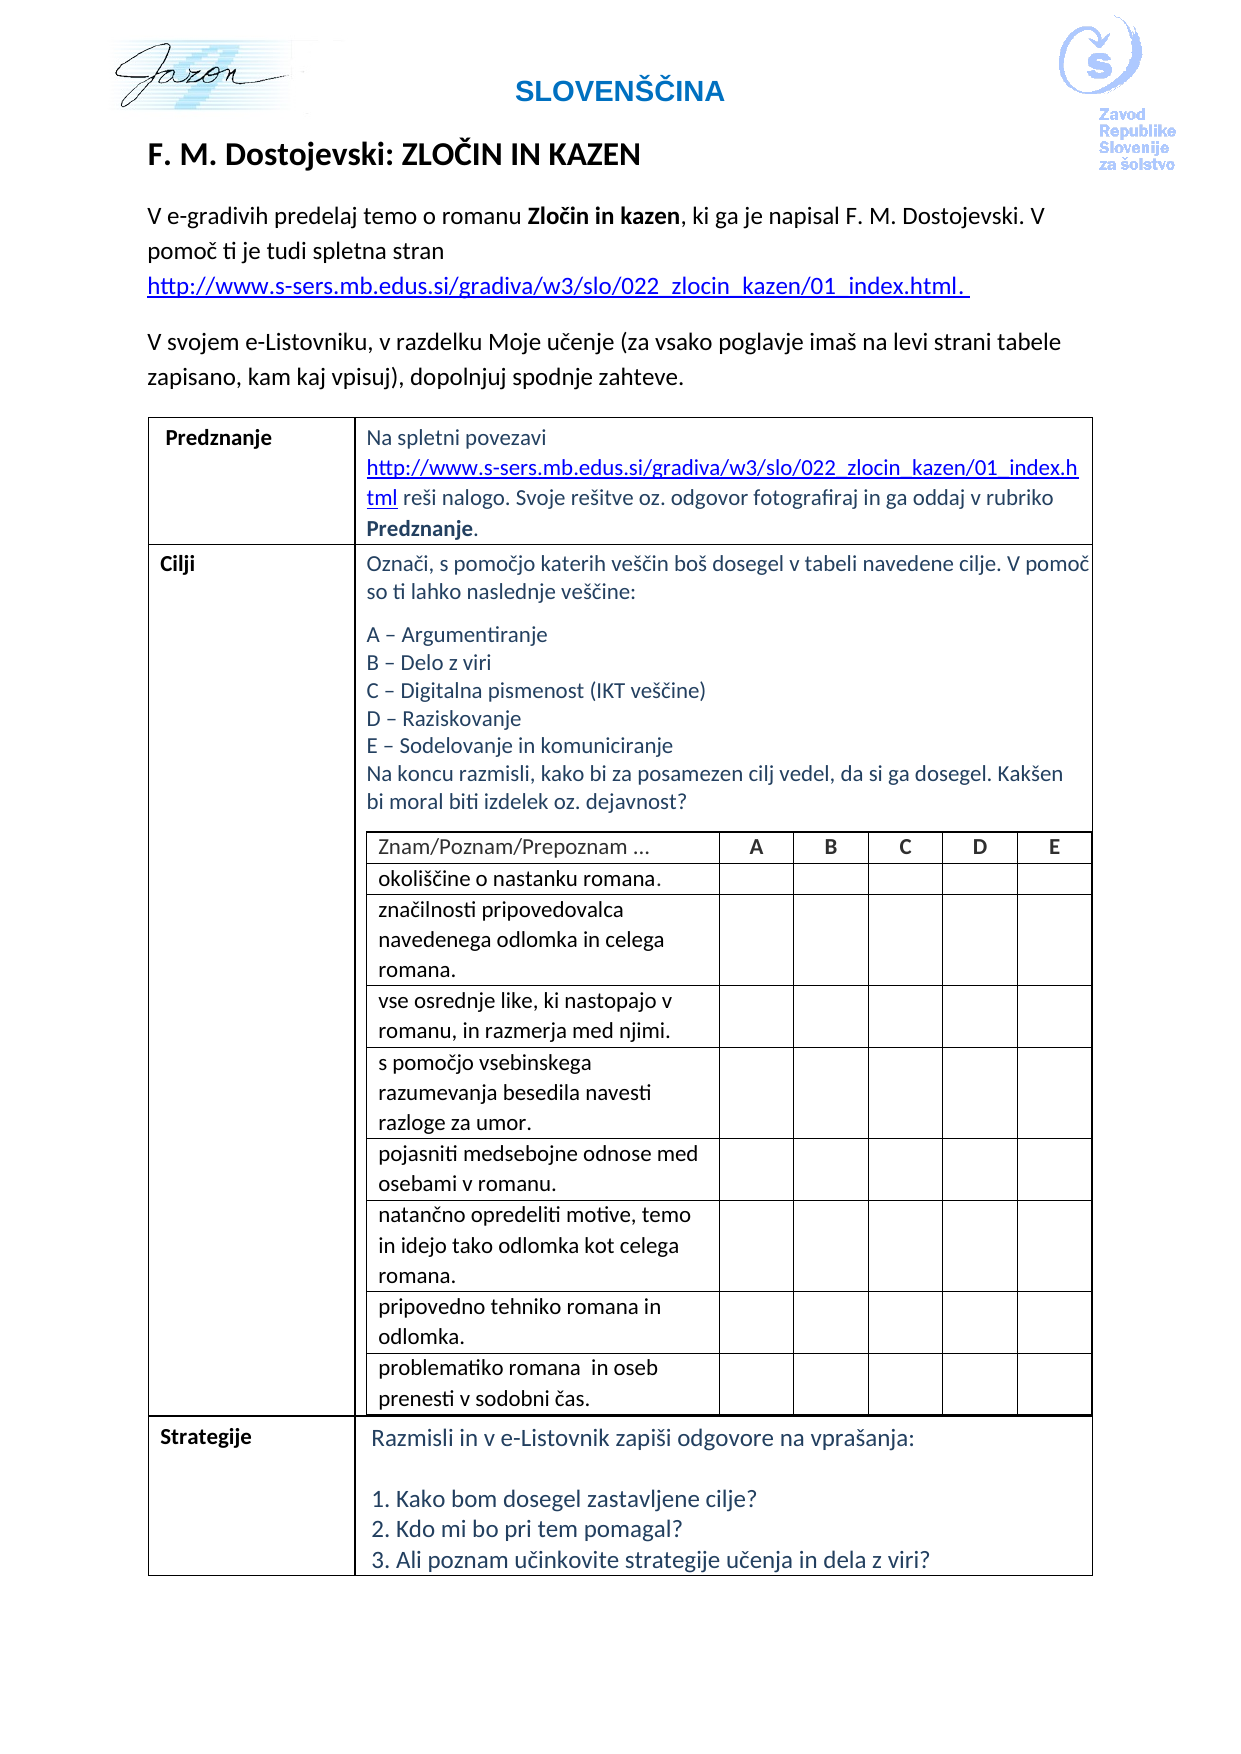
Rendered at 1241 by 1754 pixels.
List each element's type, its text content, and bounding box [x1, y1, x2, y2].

table_cell Cilji [149, 545, 354, 1415]
text V e-gradivih predelaj temo o romanu Zločin in kazen, ki ga je napisal F. M. Dostojevski. V pomoč ti je tudi spletna stran http://www.s-sers.mb.edus.si/gradiva/w3/slo/022_zlocin_kazen/01_index.html. [147, 201, 1093, 301]
table_cell [356, 1417, 1092, 1574]
table_cell Strategije [149, 1417, 354, 1574]
table_header Predznanje [149, 418, 354, 543]
picture [49, 35, 348, 119]
text F. M. Dostojevski: ZLOČIN IN KAZEN [148, 133, 1093, 174]
table_header Na spletni povezavi http://www.s-sers.mb.edus.si/gradiva/w3/slo/022_zlocin_kazen/01_index.html reši nalogo. Svoje rešitve oz. odgovor fotografiraj in ga oddaj v rubriko Predznanje. [356, 418, 1092, 543]
table_cell Označi, s pomočjo katerih veščin boš dosegel v tabeli navedene cilje. V pomoč so ti lahko naslednje veščine: A – Argumentiranje B – Delo z viri C – Digitalna pismenost (IKT veščine) D – Raziskovanje E – Sodelovanje in komuniciranje Na koncu razmisli, kako bi za posamezen cilj vedel, da si ga dosegel. Kakšen bi moral biti izdelek oz. dejavnost? [356, 545, 1092, 1415]
text V svojem e-Listovniku, v razdelku Moje učenje (za vsako poglavje imaš na levi strani tabele zapisano, kam kaj vpisuj), dopolnjuj spodnje zahteve. [147, 326, 1093, 392]
